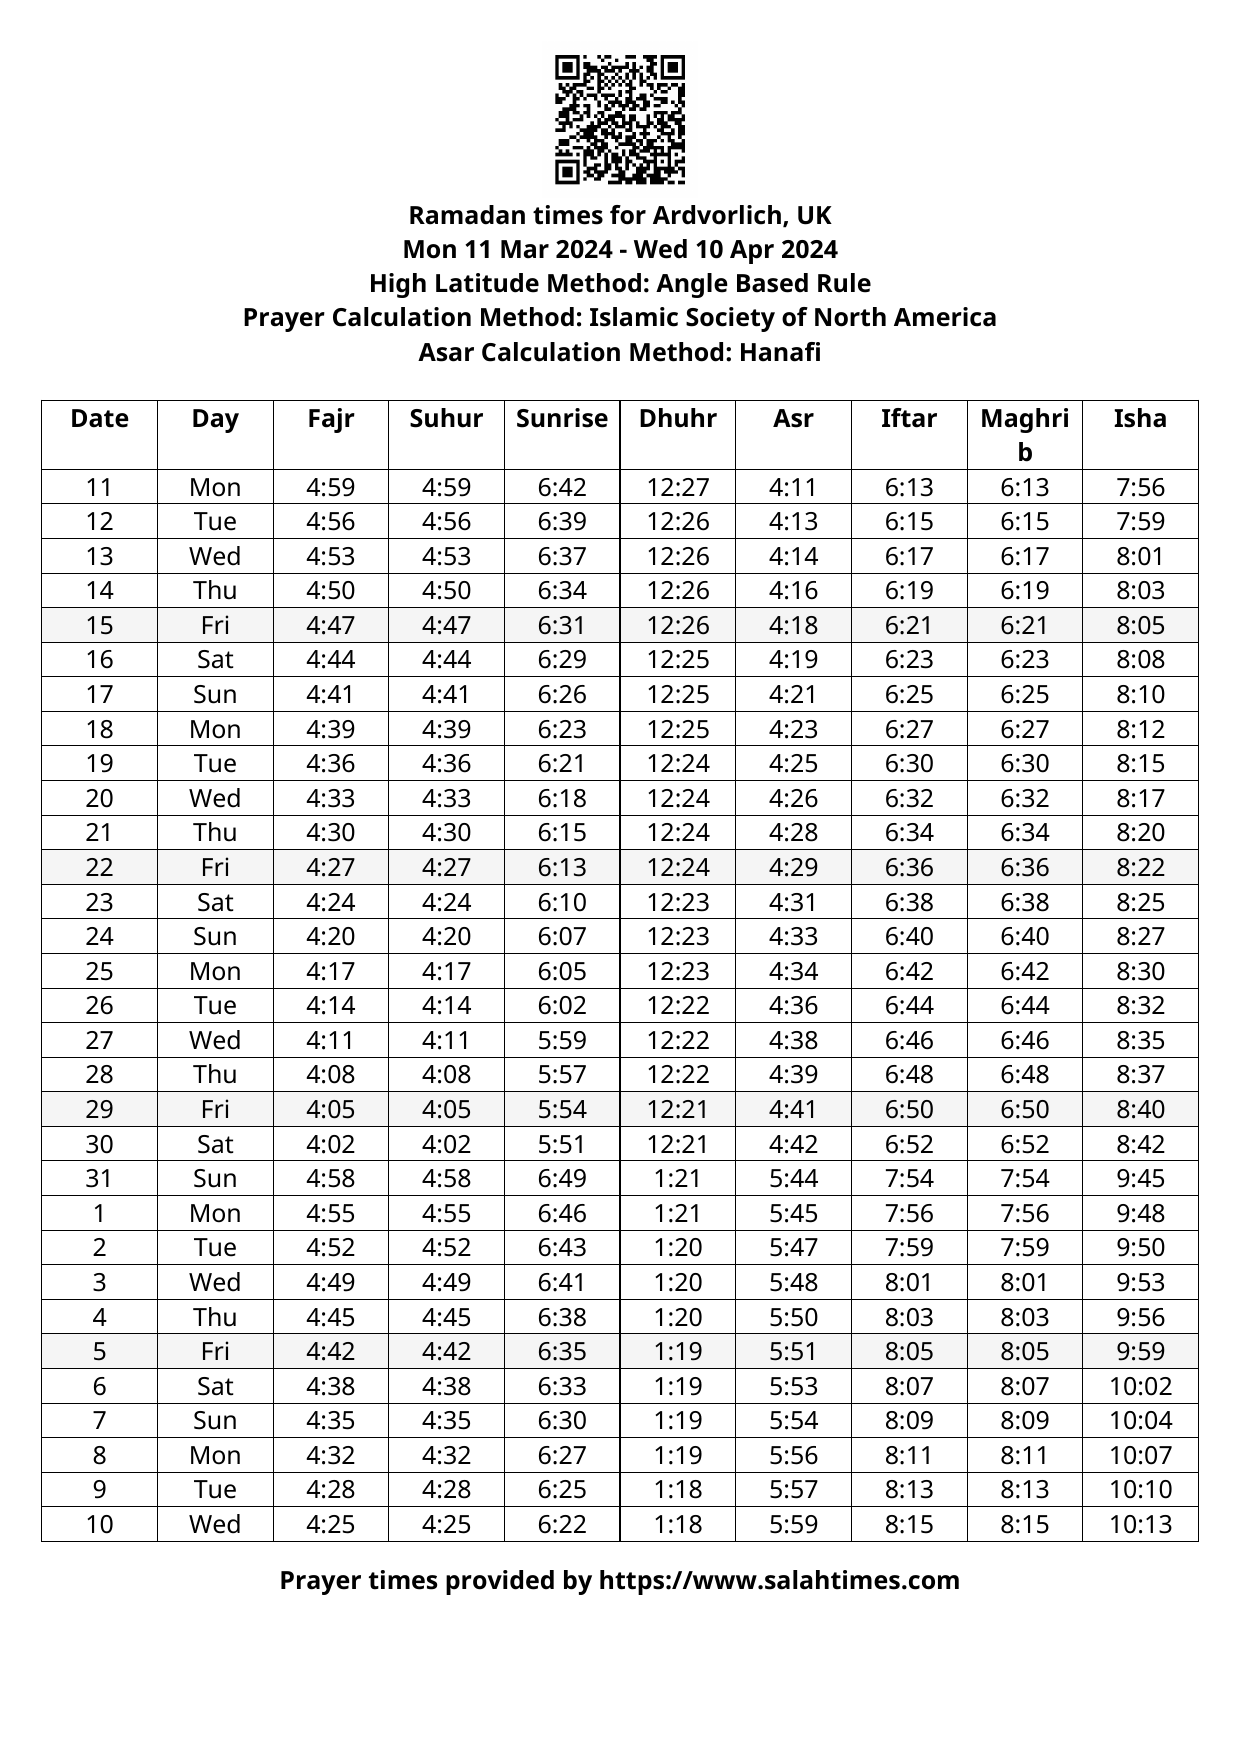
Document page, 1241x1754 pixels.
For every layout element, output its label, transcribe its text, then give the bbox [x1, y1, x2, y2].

table_cell 7:59 [968, 1231, 1082, 1264]
table_cell 10 [42, 1507, 157, 1541]
table_cell 8:01 [1083, 539, 1198, 572]
table_cell 4:13 [736, 504, 851, 538]
table_cell 8:42 [1083, 1127, 1198, 1160]
table_cell 4:59 [389, 470, 504, 503]
table_cell 4:45 [274, 1300, 388, 1333]
table_cell 5:48 [736, 1265, 851, 1299]
table_cell 4:17 [389, 954, 504, 987]
table_cell 4:36 [736, 989, 851, 1022]
table_cell Sun [158, 1404, 273, 1437]
table_cell 6:26 [505, 677, 619, 711]
table_cell 4:33 [274, 781, 388, 814]
table_cell 6:42 [852, 954, 967, 987]
table_cell 4:50 [389, 574, 504, 607]
text Prayer Calculation Method: Islamic Society of North America [42, 300, 1198, 334]
table_cell 1:19 [621, 1404, 735, 1437]
table_cell 5:57 [736, 1473, 851, 1506]
table_cell 4:44 [274, 643, 388, 676]
table_cell 4:41 [274, 677, 388, 711]
table_cell 1:18 [621, 1507, 735, 1541]
table_cell 8:35 [1083, 1023, 1198, 1057]
table_cell 10:10 [1083, 1473, 1198, 1506]
table_cell 4:14 [389, 989, 504, 1022]
table_cell 6 [42, 1369, 157, 1402]
table_cell 8:11 [852, 1438, 967, 1472]
table_cell 16 [42, 643, 157, 676]
table_cell 6:32 [852, 781, 967, 814]
table_cell 4:28 [274, 1473, 388, 1506]
table_cell 4:30 [274, 816, 388, 849]
table_cell 6:44 [968, 989, 1082, 1022]
table_cell 6:10 [505, 885, 619, 918]
table_cell 4:39 [736, 1058, 851, 1091]
table_cell 8:07 [968, 1369, 1082, 1402]
table_cell 6:39 [505, 504, 619, 538]
table_cell 8:07 [852, 1369, 967, 1402]
table_cell Tue [158, 746, 273, 780]
table_header Isha [1083, 401, 1198, 469]
table_cell 9 [42, 1473, 157, 1506]
table_cell 6:52 [852, 1127, 967, 1160]
table_cell 4:49 [389, 1265, 504, 1299]
table_cell Fri [158, 850, 273, 884]
table_cell Sat [158, 885, 273, 918]
table_cell 18 [42, 712, 157, 745]
table_cell Tue [158, 1473, 273, 1506]
table_cell 4:35 [274, 1404, 388, 1437]
table_cell 5:51 [736, 1334, 851, 1368]
table_cell 6:32 [968, 781, 1082, 814]
table_cell 8:09 [968, 1404, 1082, 1437]
table_cell 4:30 [389, 816, 504, 849]
table_cell 6:31 [505, 608, 619, 642]
table_cell 4:39 [274, 712, 388, 745]
table_cell 12:22 [621, 989, 735, 1022]
table_cell 6:40 [852, 919, 967, 953]
table_cell 6:36 [968, 850, 1082, 884]
table_cell 6:46 [505, 1196, 619, 1229]
table_cell 10:02 [1083, 1369, 1198, 1402]
table_cell Sun [158, 919, 273, 953]
table_cell 6:21 [852, 608, 967, 642]
table_cell Sat [158, 1369, 273, 1402]
table_cell 4:18 [736, 608, 851, 642]
table_cell 4:02 [389, 1127, 504, 1160]
table_cell Mon [158, 712, 273, 745]
table_cell 5:54 [736, 1404, 851, 1437]
table_cell 8:09 [852, 1404, 967, 1437]
table_cell 20 [42, 781, 157, 814]
table_cell 10:04 [1083, 1404, 1198, 1437]
table_cell Sat [158, 643, 273, 676]
text Mon 11 Mar 2024 - Wed 10 Apr 2024 [42, 232, 1198, 266]
table_cell 7:56 [852, 1196, 967, 1229]
table_cell 1:21 [621, 1161, 735, 1195]
table_cell 6:19 [852, 574, 967, 607]
table_cell 6:15 [968, 504, 1082, 538]
table_cell 8:15 [968, 1507, 1082, 1541]
table_cell 6:50 [968, 1092, 1082, 1126]
table_cell 8:05 [1083, 608, 1198, 642]
table_cell 12:24 [621, 850, 735, 884]
table_cell 6:25 [968, 677, 1082, 711]
text Prayer times provided by https://www.salahtimes.com [42, 1563, 1198, 1597]
table_cell 4:29 [736, 850, 851, 884]
table_cell 1:21 [621, 1196, 735, 1229]
table_cell 4:38 [389, 1369, 504, 1402]
table_cell Sun [158, 1161, 273, 1195]
table_cell 4:53 [274, 539, 388, 572]
table_cell 8:15 [852, 1507, 967, 1541]
table_cell 6:27 [968, 712, 1082, 745]
table_cell 5:45 [736, 1196, 851, 1229]
table_cell 6:21 [968, 608, 1082, 642]
table_cell 9:56 [1083, 1300, 1198, 1333]
table_cell 6:52 [968, 1127, 1082, 1160]
table_cell Wed [158, 1265, 273, 1299]
table_cell 2 [42, 1231, 157, 1264]
table_cell 4:31 [736, 885, 851, 918]
table_cell Tue [158, 504, 273, 538]
table_cell 4:50 [274, 574, 388, 607]
table_cell Fri [158, 1334, 273, 1368]
table_cell 5:59 [505, 1023, 619, 1057]
table_cell 12:24 [621, 746, 735, 780]
table_cell 4:58 [274, 1161, 388, 1195]
table_cell 4:21 [736, 677, 851, 711]
table_cell 4:05 [274, 1092, 388, 1126]
table_cell 6:17 [968, 539, 1082, 572]
table_cell 6:42 [505, 470, 619, 503]
table_cell 12:27 [621, 470, 735, 503]
table_cell 6:13 [852, 470, 967, 503]
table_cell 4:23 [736, 712, 851, 745]
table_cell 1:18 [621, 1473, 735, 1506]
table_cell 7:59 [852, 1231, 967, 1264]
table_cell 4:32 [274, 1438, 388, 1472]
table_cell 1:19 [621, 1438, 735, 1472]
table_cell 15 [42, 608, 157, 642]
table_cell 12:23 [621, 885, 735, 918]
table_cell 8:15 [1083, 746, 1198, 780]
picture [542, 41, 699, 198]
table_cell 8:13 [968, 1473, 1082, 1506]
table_cell 6:30 [968, 746, 1082, 780]
table_cell Sat [158, 1127, 273, 1160]
table_cell 6:33 [505, 1369, 619, 1402]
table_cell 9:45 [1083, 1161, 1198, 1195]
table_cell 12:25 [621, 643, 735, 676]
table_cell 4 [42, 1300, 157, 1333]
table_cell 4:55 [389, 1196, 504, 1229]
table_cell 6:34 [505, 574, 619, 607]
table_cell 8:05 [852, 1334, 967, 1368]
table_cell 4:28 [389, 1473, 504, 1506]
table_cell 4:33 [389, 781, 504, 814]
table_cell 4:42 [274, 1334, 388, 1368]
table_cell Thu [158, 1300, 273, 1333]
table_cell 4:55 [274, 1196, 388, 1229]
table_cell 26 [42, 989, 157, 1022]
table_cell 12:25 [621, 712, 735, 745]
table_cell 8:01 [968, 1265, 1082, 1299]
table_cell 8:37 [1083, 1058, 1198, 1091]
table_cell Tue [158, 1231, 273, 1264]
table_cell 4:26 [736, 781, 851, 814]
table_cell 12:24 [621, 781, 735, 814]
table_cell 4:27 [389, 850, 504, 884]
table_cell 4:11 [736, 470, 851, 503]
table_cell 12:21 [621, 1092, 735, 1126]
table_cell 30 [42, 1127, 157, 1160]
table_cell 4:17 [274, 954, 388, 987]
table_cell 12:21 [621, 1127, 735, 1160]
table_cell Mon [158, 1196, 273, 1229]
text Asar Calculation Method: Hanafi [42, 334, 1198, 368]
table_cell 4:49 [274, 1265, 388, 1299]
table_cell 6:35 [505, 1334, 619, 1368]
table_cell 4:33 [736, 919, 851, 953]
table_cell Wed [158, 1507, 273, 1541]
table_cell 7:54 [968, 1161, 1082, 1195]
table_cell 6:13 [968, 470, 1082, 503]
table_cell 19 [42, 746, 157, 780]
table_cell 4:36 [274, 746, 388, 780]
table_cell 6:36 [852, 850, 967, 884]
table_cell 6:38 [968, 885, 1082, 918]
text Ramadan times for Ardvorlich, UK [42, 198, 1198, 232]
table_cell 8:22 [1083, 850, 1198, 884]
table_cell 8:20 [1083, 816, 1198, 849]
table_cell 12:23 [621, 954, 735, 987]
table_cell 6:46 [852, 1023, 967, 1057]
table_cell 6:23 [968, 643, 1082, 676]
table_cell 4:24 [274, 885, 388, 918]
table_cell 4:38 [736, 1023, 851, 1057]
table_cell 6:13 [505, 850, 619, 884]
table_cell 12:24 [621, 816, 735, 849]
table_cell 23 [42, 885, 157, 918]
table_cell 10:13 [1083, 1507, 1198, 1541]
table_header Maghrib [968, 401, 1082, 469]
table_cell Mon [158, 470, 273, 503]
table_cell 1:20 [621, 1265, 735, 1299]
table_cell 4:11 [389, 1023, 504, 1057]
table_cell 17 [42, 677, 157, 711]
table_cell 4:52 [274, 1231, 388, 1264]
table_cell 4:25 [736, 746, 851, 780]
table_cell 4:41 [736, 1092, 851, 1126]
table_cell 12:25 [621, 677, 735, 711]
table_cell 6:05 [505, 954, 619, 987]
table_cell 1:19 [621, 1334, 735, 1368]
table_cell 13 [42, 539, 157, 572]
table_header Date [42, 401, 157, 469]
table_cell 5:51 [505, 1127, 619, 1160]
table_cell 4:14 [736, 539, 851, 572]
table_cell 6:34 [968, 816, 1082, 849]
table_cell 4:28 [736, 816, 851, 849]
table_cell 12:23 [621, 919, 735, 953]
table_cell 9:50 [1083, 1231, 1198, 1264]
table_cell 4:47 [389, 608, 504, 642]
table_cell 4:42 [736, 1127, 851, 1160]
table_cell Fri [158, 1092, 273, 1126]
table_cell 9:53 [1083, 1265, 1198, 1299]
table_cell 14 [42, 574, 157, 607]
table_cell 4:20 [389, 919, 504, 953]
table_cell Wed [158, 781, 273, 814]
table_cell 4:16 [736, 574, 851, 607]
table_cell 6:19 [968, 574, 1082, 607]
table_cell 5 [42, 1334, 157, 1368]
table_cell 4:32 [389, 1438, 504, 1472]
table_cell Tue [158, 989, 273, 1022]
table_cell 8:27 [1083, 919, 1198, 953]
table_cell 4:53 [389, 539, 504, 572]
table_cell 4:35 [389, 1404, 504, 1437]
table_cell 4:19 [736, 643, 851, 676]
table_cell 8:30 [1083, 954, 1198, 987]
table_cell 6:38 [505, 1300, 619, 1333]
table_cell 4:25 [389, 1507, 504, 1541]
table_cell 6:41 [505, 1265, 619, 1299]
table_cell 6:25 [505, 1473, 619, 1506]
table_cell 6:40 [968, 919, 1082, 953]
table_cell 1:20 [621, 1300, 735, 1333]
table_cell 8:12 [1083, 712, 1198, 745]
table_header Day [158, 401, 273, 469]
table_cell 4:02 [274, 1127, 388, 1160]
table_cell 7 [42, 1404, 157, 1437]
table_cell 5:57 [505, 1058, 619, 1091]
table_cell 8:03 [1083, 574, 1198, 607]
table_cell 8:08 [1083, 643, 1198, 676]
table_cell 4:27 [274, 850, 388, 884]
table_cell 6:18 [505, 781, 619, 814]
table_cell 7:56 [968, 1196, 1082, 1229]
table_cell 5:56 [736, 1438, 851, 1472]
table_cell 4:42 [389, 1334, 504, 1368]
table_cell 5:50 [736, 1300, 851, 1333]
table_cell 8:40 [1083, 1092, 1198, 1126]
table_cell 6:15 [852, 504, 967, 538]
table_cell 12:22 [621, 1058, 735, 1091]
table_cell 8:13 [852, 1473, 967, 1506]
table_cell 6:49 [505, 1161, 619, 1195]
table_cell Sun [158, 677, 273, 711]
table_cell 6:34 [852, 816, 967, 849]
table_cell 12:26 [621, 539, 735, 572]
table_cell Wed [158, 539, 273, 572]
table_cell 4:05 [389, 1092, 504, 1126]
table_cell 10:07 [1083, 1438, 1198, 1472]
table_cell 4:14 [274, 989, 388, 1022]
table_cell 6:42 [968, 954, 1082, 987]
table_cell 6:29 [505, 643, 619, 676]
table_cell 1:19 [621, 1369, 735, 1402]
text High Latitude Method: Angle Based Rule [42, 266, 1198, 300]
table_cell 6:17 [852, 539, 967, 572]
table_cell Mon [158, 954, 273, 987]
table_cell 6:23 [505, 712, 619, 745]
table_cell 4:39 [389, 712, 504, 745]
table_cell 21 [42, 816, 157, 849]
table_cell 8:11 [968, 1438, 1082, 1472]
table_header Asr [736, 401, 851, 469]
table_cell Thu [158, 816, 273, 849]
table_cell 8 [42, 1438, 157, 1472]
table_cell Thu [158, 1058, 273, 1091]
table_header Suhur [389, 401, 504, 469]
table_cell 11 [42, 470, 157, 503]
table_cell 6:37 [505, 539, 619, 572]
table_cell 4:45 [389, 1300, 504, 1333]
table_cell 6:23 [852, 643, 967, 676]
table_cell 8:03 [852, 1300, 967, 1333]
table_cell 4:58 [389, 1161, 504, 1195]
table_cell 7:56 [1083, 470, 1198, 503]
table_cell 4:44 [389, 643, 504, 676]
table_cell 4:20 [274, 919, 388, 953]
table_cell 6:30 [505, 1404, 619, 1437]
table_cell 6:21 [505, 746, 619, 780]
table_cell 31 [42, 1161, 157, 1195]
table_cell 4:59 [274, 470, 388, 503]
table_header Iftar [852, 401, 967, 469]
table_cell 6:48 [968, 1058, 1082, 1091]
table_cell Thu [158, 574, 273, 607]
table_cell 7:59 [1083, 504, 1198, 538]
table_cell 5:44 [736, 1161, 851, 1195]
table_cell 4:11 [274, 1023, 388, 1057]
table_cell 4:38 [274, 1369, 388, 1402]
table_cell 6:02 [505, 989, 619, 1022]
table_cell 6:50 [852, 1092, 967, 1126]
table_cell 4:36 [389, 746, 504, 780]
table_cell 4:56 [389, 504, 504, 538]
table_cell 9:59 [1083, 1334, 1198, 1368]
table_cell 6:46 [968, 1023, 1082, 1057]
table_cell 8:05 [968, 1334, 1082, 1368]
table_cell 1 [42, 1196, 157, 1229]
table_cell 4:25 [274, 1507, 388, 1541]
table_cell 28 [42, 1058, 157, 1091]
table_cell 4:47 [274, 608, 388, 642]
table_cell 4:56 [274, 504, 388, 538]
table_cell Mon [158, 1438, 273, 1472]
table_cell 12 [42, 504, 157, 538]
table_cell 6:44 [852, 989, 967, 1022]
table_cell 7:54 [852, 1161, 967, 1195]
table_cell 8:01 [852, 1265, 967, 1299]
table_cell 4:34 [736, 954, 851, 987]
table_cell 8:32 [1083, 989, 1198, 1022]
table_cell 8:10 [1083, 677, 1198, 711]
table_cell 9:48 [1083, 1196, 1198, 1229]
table_cell 8:17 [1083, 781, 1198, 814]
table_cell 5:47 [736, 1231, 851, 1264]
table_cell 6:48 [852, 1058, 967, 1091]
table_cell 24 [42, 919, 157, 953]
table_cell Wed [158, 1023, 273, 1057]
table_cell 4:08 [389, 1058, 504, 1091]
table_cell 4:24 [389, 885, 504, 918]
table_cell 29 [42, 1092, 157, 1126]
table_cell 4:52 [389, 1231, 504, 1264]
table_cell 8:25 [1083, 885, 1198, 918]
table_cell 6:30 [852, 746, 967, 780]
table_cell 5:53 [736, 1369, 851, 1402]
table_cell 6:43 [505, 1231, 619, 1264]
table_cell 5:59 [736, 1507, 851, 1541]
table_cell 4:08 [274, 1058, 388, 1091]
table_cell 4:41 [389, 677, 504, 711]
table_cell 6:38 [852, 885, 967, 918]
table_cell 12:26 [621, 574, 735, 607]
table_cell 6:07 [505, 919, 619, 953]
table_cell Fri [158, 608, 273, 642]
table_cell 6:15 [505, 816, 619, 849]
table_header Sunrise [505, 401, 619, 469]
table_cell 3 [42, 1265, 157, 1299]
table_cell 12:22 [621, 1023, 735, 1057]
table_cell 6:27 [852, 712, 967, 745]
table_cell 27 [42, 1023, 157, 1057]
table_cell 6:25 [852, 677, 967, 711]
table_cell 6:27 [505, 1438, 619, 1472]
table_cell 12:26 [621, 608, 735, 642]
table_cell 6:22 [505, 1507, 619, 1541]
table_cell 25 [42, 954, 157, 987]
table_cell 1:20 [621, 1231, 735, 1264]
table_cell 12:26 [621, 504, 735, 538]
table_cell 8:03 [968, 1300, 1082, 1333]
table_cell 5:54 [505, 1092, 619, 1126]
table_cell 22 [42, 850, 157, 884]
table_header Fajr [274, 401, 388, 469]
table_header Dhuhr [621, 401, 735, 469]
